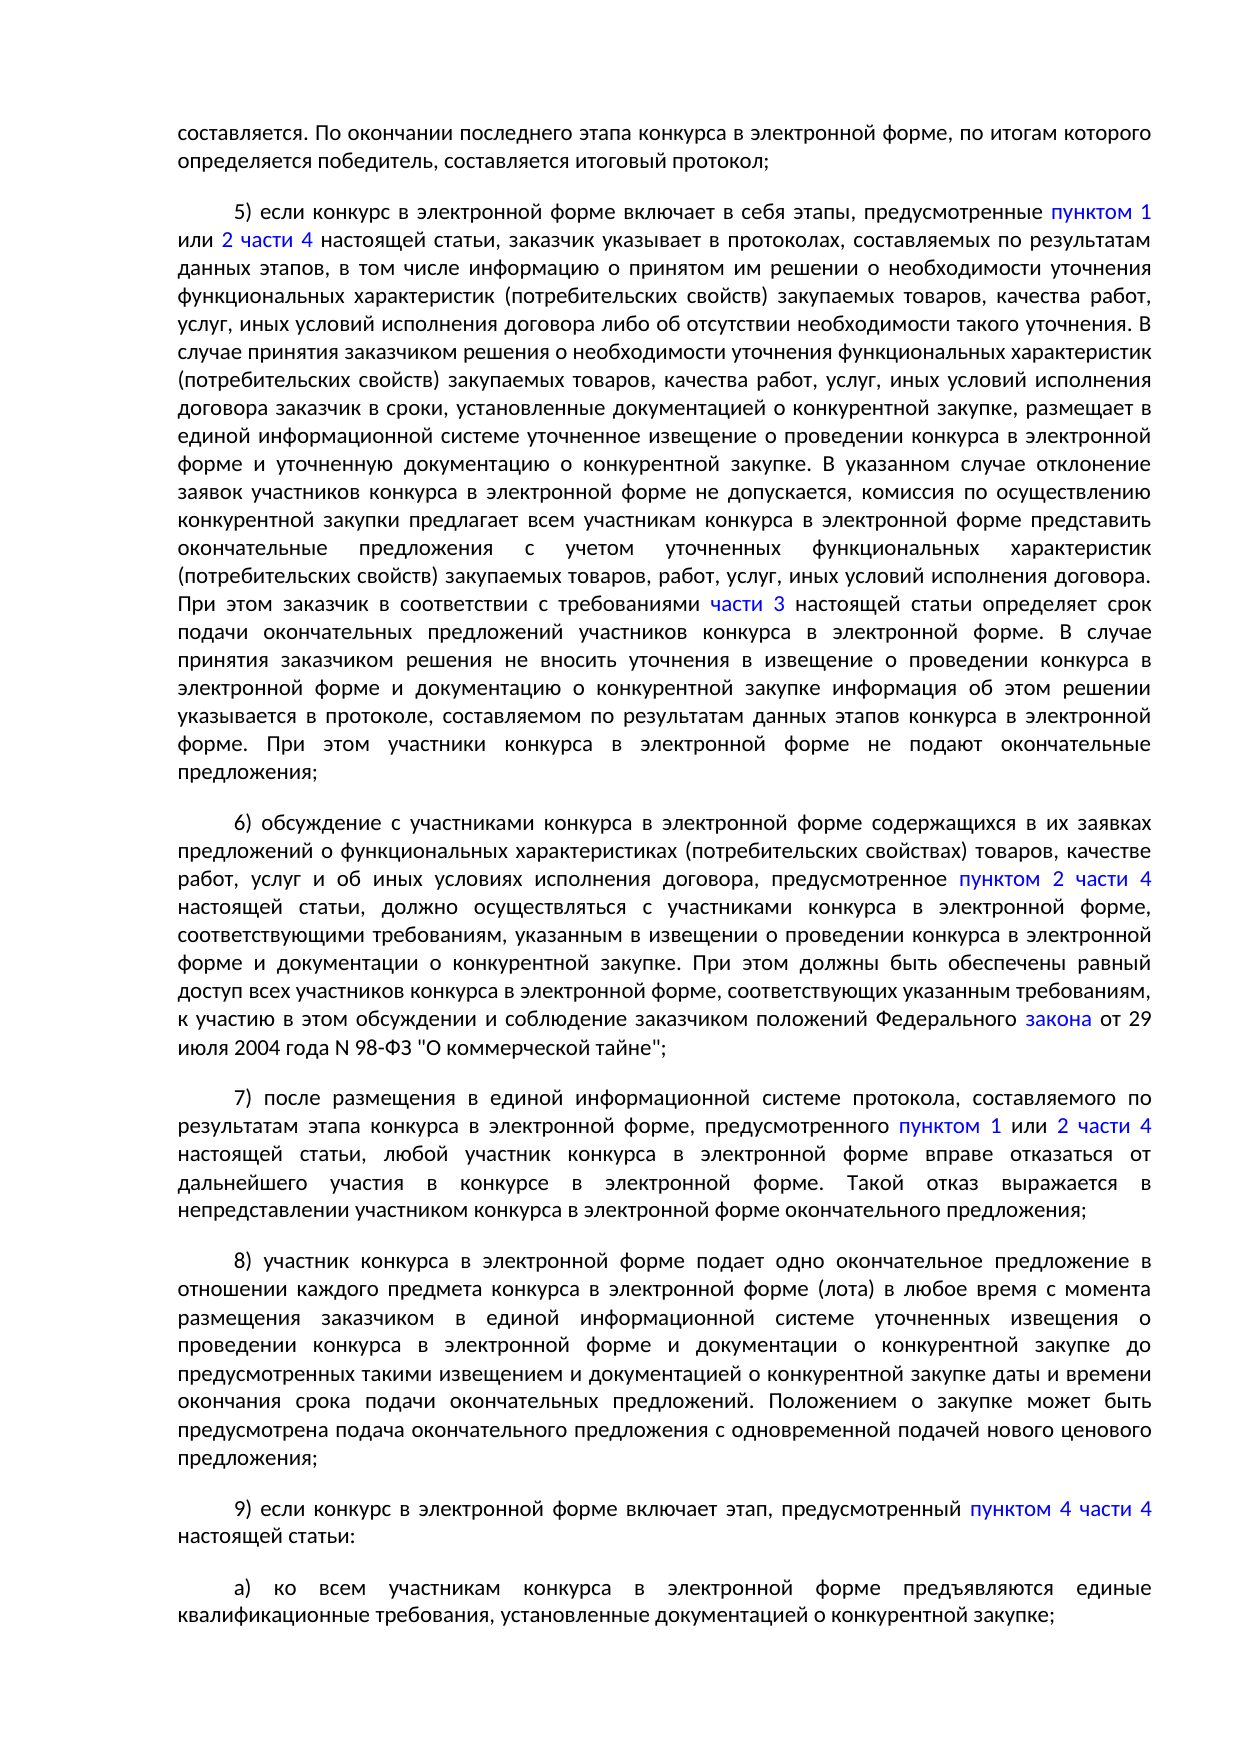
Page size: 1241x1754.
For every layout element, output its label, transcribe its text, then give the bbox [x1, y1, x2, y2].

text 8) участник конкурса в электронной форме подает одно окончательное предложение в отношении каждого предмета конкурса в электронной форме (лота) в любое время с момента размещения заказчиком в единой информационной системе уточненных извещения о проведении конкурса в электронной форме и документации о конкурентной закупке до предусмотренных такими извещением и документацией о конкурентной закупке даты и времени окончания срока подачи окончательных предложений. Положением о закупке может быть предусмотрена подача окончательного предложения с одновременной подачей нового ценового предложения; [177, 1247, 1152, 1471]
text 9) если конкурс в электронной форме включает этап, предусмотренный пунктом 4 части 4 настоящей статьи: [177, 1494, 1152, 1550]
text а) ко всем участникам конкурса в электронной форме предъявляются единые квалификационные требования, установленные документацией о конкурентной закупке; [177, 1573, 1152, 1629]
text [177, 118, 1152, 174]
text 6) обсуждение с участниками конкурса в электронной форме содержащихся в их заявках предложений о функциональных характеристиках (потребительских свойствах) товаров, качестве работ, услуг и об иных условиях исполнения договора, предусмотренное пунктом 2 части 4 настоящей статьи, должно осуществляться с участниками конкурса в электронной форме, соответствующими требованиям, указанным в извещении о проведении конкурса в электронной форме и документации о конкурентной закупке. При этом должны быть обеспечены равный доступ всех участников конкурса в электронной форме, соответствующих указанным требованиям, к участию в этом обсуждении и соблюдение заказчиком положений Федерального закона от 29 июля 2004 года N 98-ФЗ "О коммерческой тайне"; [177, 808, 1152, 1061]
text 7) после размещения в единой информационной системе протокола, составляемого по результатам этапа конкурса в электронной форме, предусмотренного пунктом 1 или 2 части 4 настоящей статьи, любой участник конкурса в электронной форме вправе отказаться от дальнейшего участия в конкурсе в электронной форме. Такой отказ выражается в непредставлении участником конкурса в электронной форме окончательного предложения; [177, 1083, 1152, 1224]
text 5) если конкурс в электронной форме включает в себя этапы, предусмотренные пунктом 1 или 2 части 4 настоящей статьи, заказчик указывает в протоколах, составляемых по результатам данных этапов, в том числе информацию о принятом им решении о необходимости уточнения функциональных характеристик (потребительских свойств) закупаемых товаров, качества работ, услуг, иных условий исполнения договора либо об отсутствии необходимости такого уточнения. В случае принятия заказчиком решения о необходимости уточнения функциональных характеристик (потребительских свойств) закупаемых товаров, качества работ, услуг, иных условий исполнения договора заказчик в сроки, установленные документацией о конкурентной закупке, размещает в единой информационной системе уточненное извещение о проведении конкурса в электронной форме и уточненную документацию о конкурентной закупке. В указанном случае отклонение заявок участников конкурса в электронной форме не допускается, комиссия по осуществлению конкурентной закупки предлагает всем участникам конкурса в электронной форме представить окончательные предложения с учетом уточненных функциональных характеристик (потребительских свойств) закупаемых товаров, работ, услуг, иных условий исполнения договора. При этом заказчик в соответствии с требованиями части 3 настоящей статьи определяет срок подачи окончательных предложений участников конкурса в электронной форме. В случае принятия заказчиком решения не вносить уточнения в извещение о проведении конкурса в электронной форме и документацию о конкурентной закупке информация об этом решении указывается в протоколе, составляемом по результатам данных этапов конкурса в электронной форме. При этом участники конкурса в электронной форме не подают окончательные предложения; [177, 197, 1152, 786]
